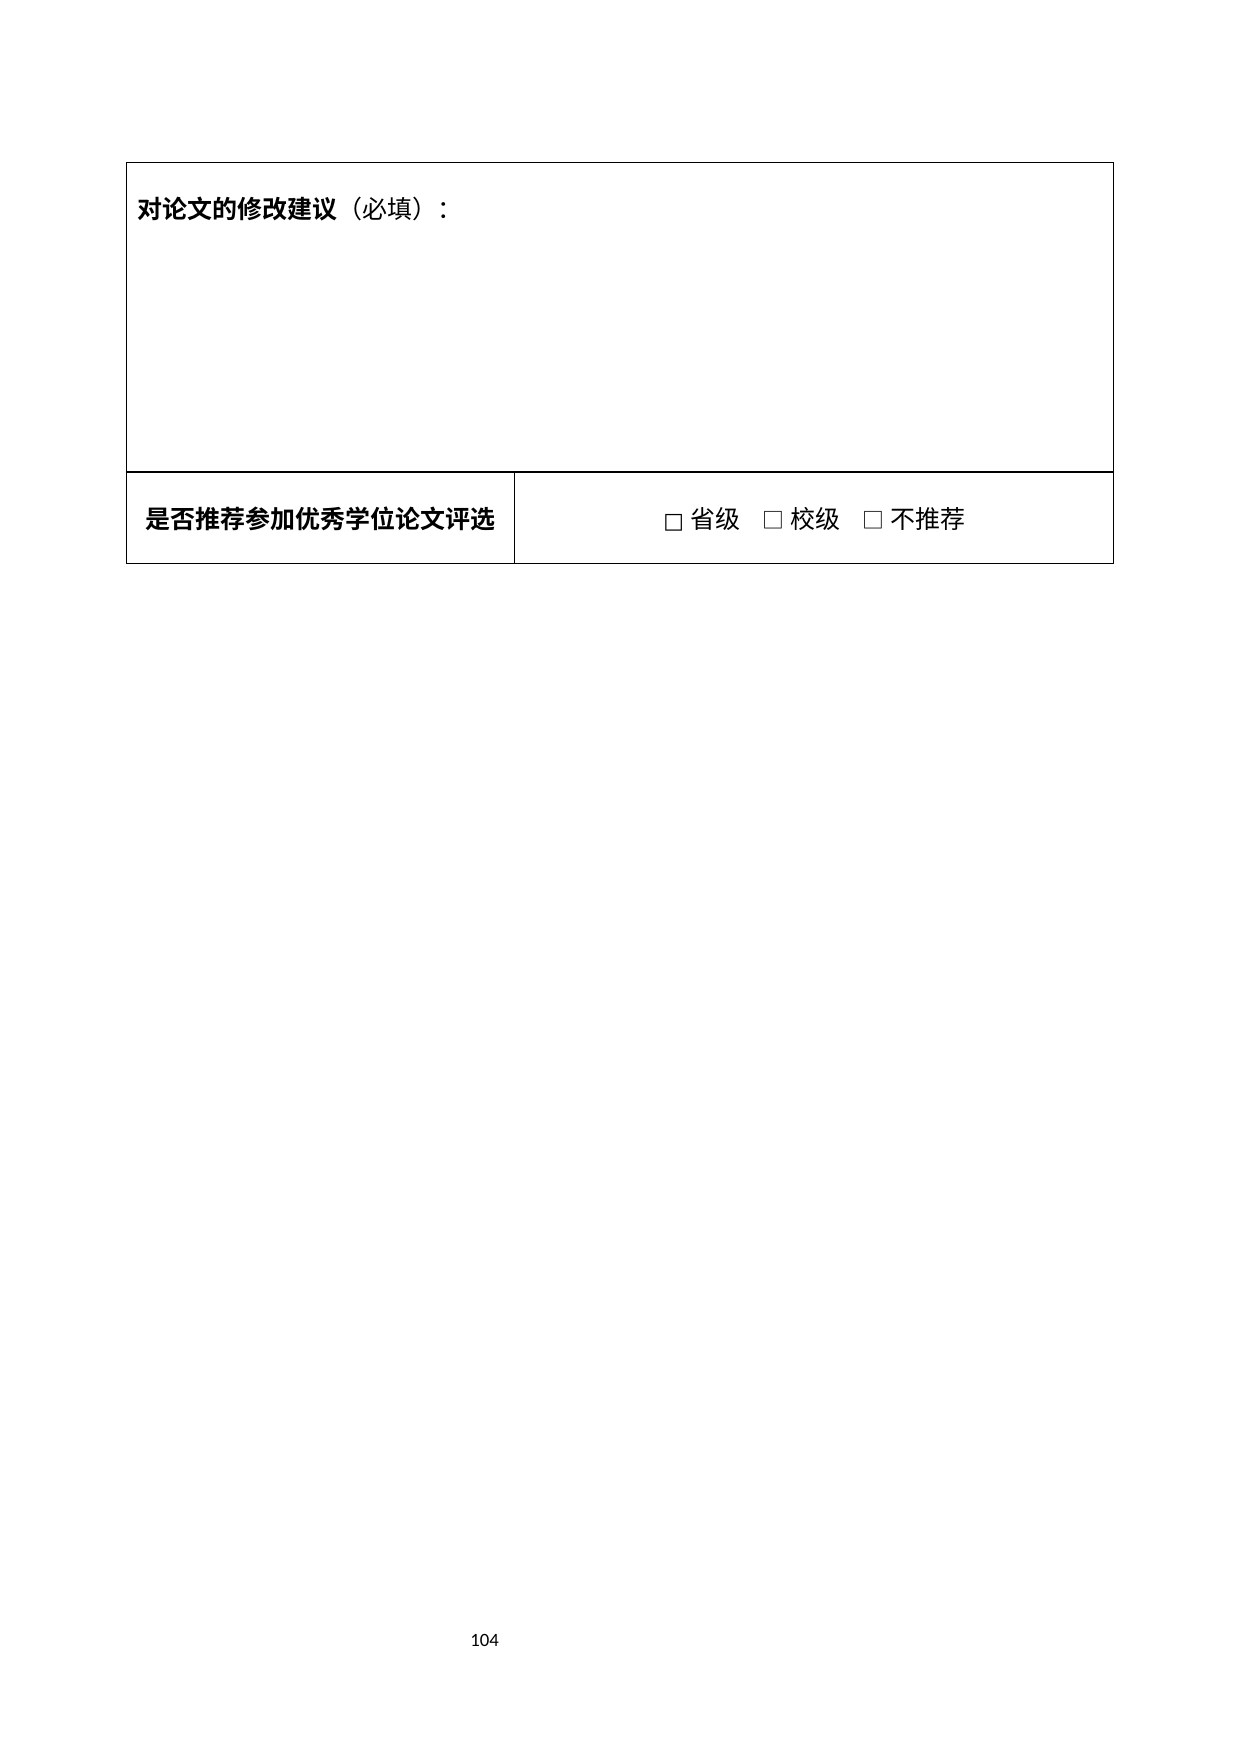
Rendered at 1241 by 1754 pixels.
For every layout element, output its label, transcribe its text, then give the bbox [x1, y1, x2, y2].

table_cell □ 省级 □ 校级 □ 不推荐 [515, 473, 1113, 562]
table_cell 是否推荐参加优秀学位论文评选 [127, 473, 514, 562]
table_cell 对论文的修改建议（必填）： [127, 163, 1113, 471]
